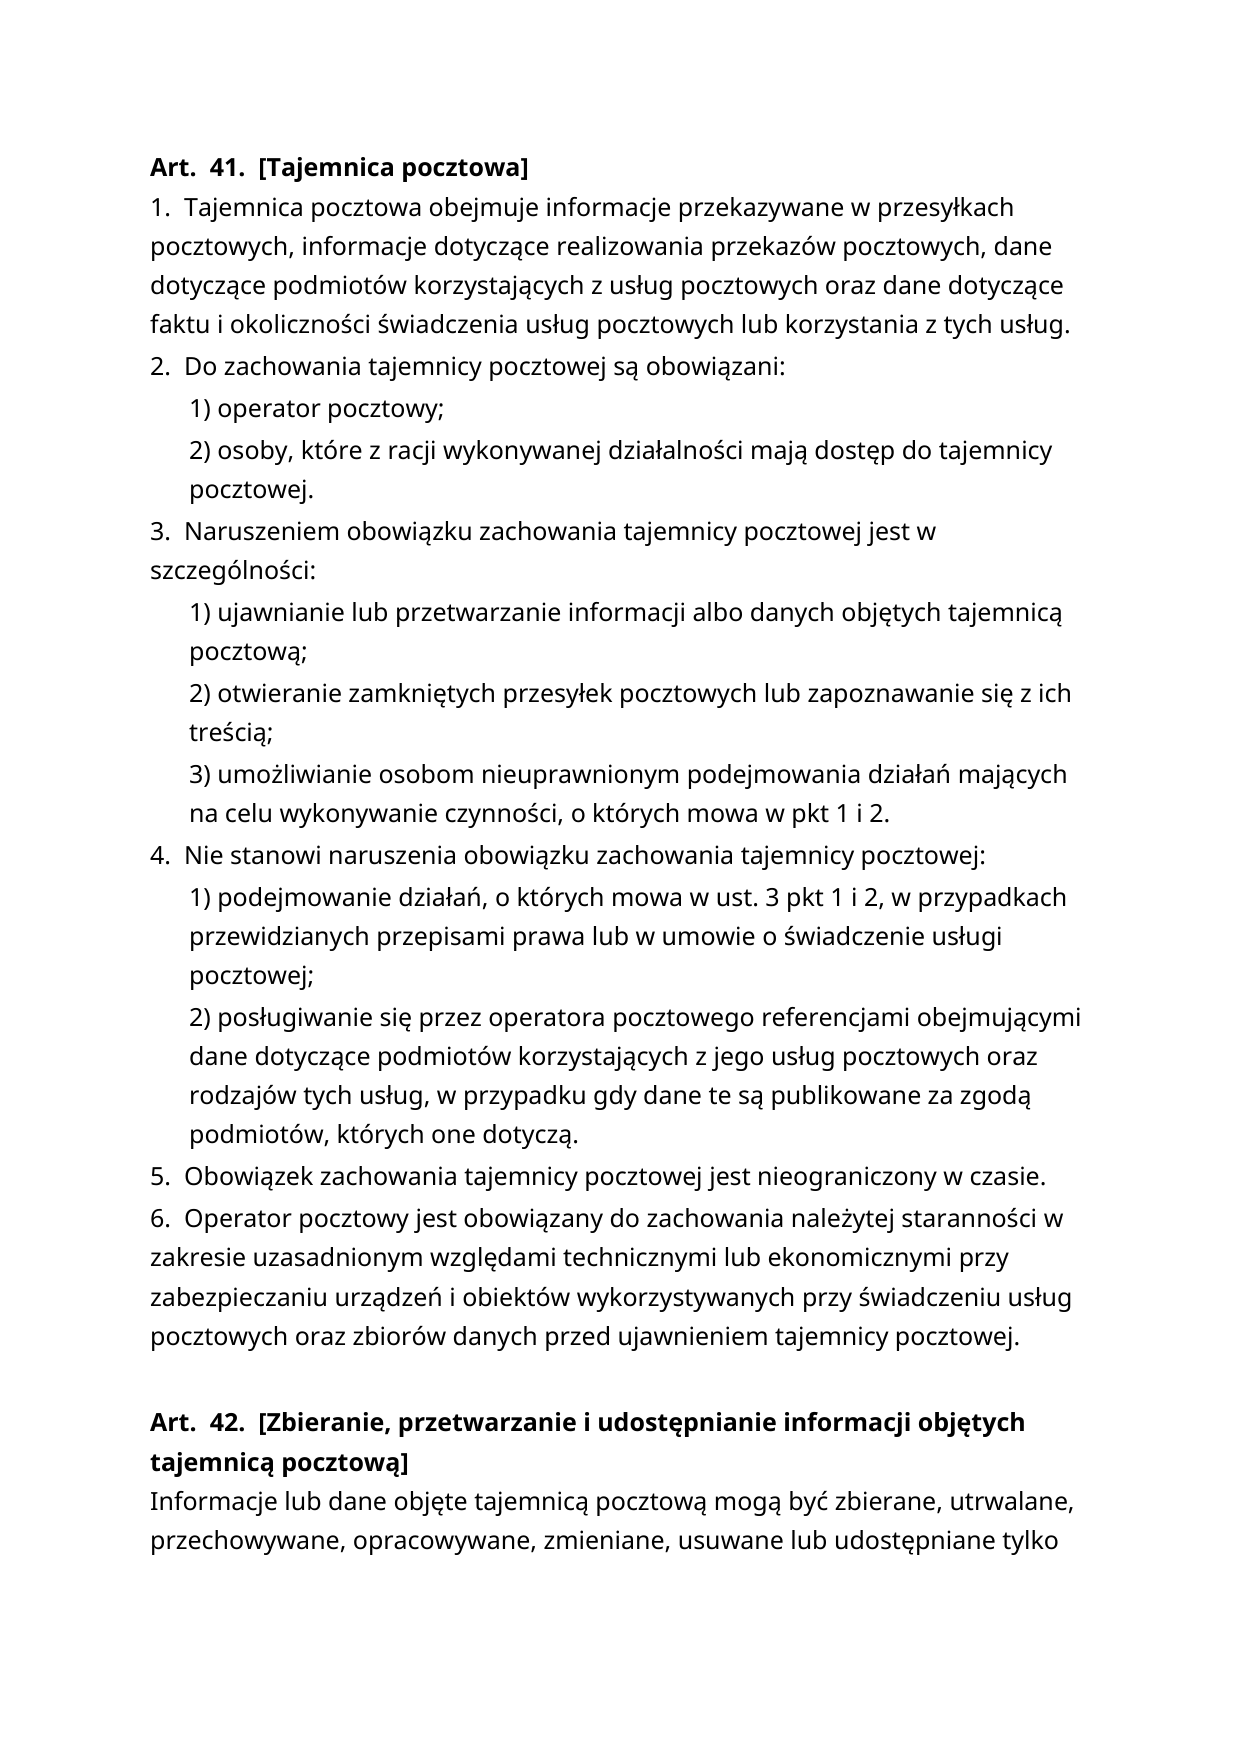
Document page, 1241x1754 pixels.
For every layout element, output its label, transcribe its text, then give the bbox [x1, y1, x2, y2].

text 1) ujawnianie lub przetwarzanie informacji albo danych objętych tajemnicą pocztową; [189, 594, 1090, 668]
text 6. Operator pocztowy jest obowiązany do zachowania należytej staranności w zakresie uzasadnionym względami technicznymi lub ekonomicznymi przy zabezpieczaniu urządzeń i obiektów wykorzystywanych przy świadczeniu usług pocztowych oraz zbiorów danych przed ujawnieniem tajemnicy pocztowej. [150, 1201, 1090, 1352]
text 1) operator pocztowy; [189, 390, 1090, 424]
text 1. Tajemnica pocztowa obejmuje informacje przekazywane w przesyłkach pocztowych, informacje dotyczące realizowania przekazów pocztowych, dane dotyczące podmiotów korzystających z usług pocztowych oraz dane dotyczące faktu i okoliczności świadczenia usług pocztowych lub korzystania z tych usług. [150, 189, 1090, 341]
text 5. Obowiązek zachowania tajemnicy pocztowej jest nieograniczony w czasie. [150, 1159, 1090, 1193]
text 1) podejmowanie działań, o których mowa w ust. 3 pkt 1 i 2, w przypadkach przewidzianych przepisami prawa lub w umowie o świadczenie usługi pocztowej; [189, 879, 1090, 992]
text 2) otwieranie zamkniętych przesyłek pocztowych lub zapoznawanie się z ich treścią; [189, 675, 1090, 749]
text 4. Nie stanowi naruszenia obowiązku zachowania tajemnicy pocztowej: [150, 837, 1090, 872]
text 2) osoby, które z racji wykonywanej działalności mają dostęp do tajemnicy pocztowej. [189, 432, 1090, 506]
text Art. 42. [Zbieranie, przetwarzanie i udostępnianie informacji objętych tajemnicą pocztową] [150, 1405, 1090, 1478]
text 3) umożliwianie osobom nieuprawnionym podejmowania działań mających na celu wykonywanie czynności, o których mowa w pkt 1 i 2. [189, 756, 1090, 830]
text Art. 41. [Tajemnica pocztowa] [150, 150, 1090, 184]
text 3. Naruszeniem obowiązku zachowania tajemnicy pocztowej jest w szczególności: [150, 513, 1090, 587]
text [150, 1483, 1090, 1557]
text 2. Do zachowania tajemnicy pocztowej są obowiązani: [150, 348, 1090, 383]
text 2) posługiwanie się przez operatora pocztowego referencjami obejmującymi dane dotyczące podmiotów korzystających z jego usług pocztowych oraz rodzajów tych usług, w przypadku gdy dane te są publikowane za zgodą podmiotów, których one dotyczą. [189, 999, 1090, 1151]
